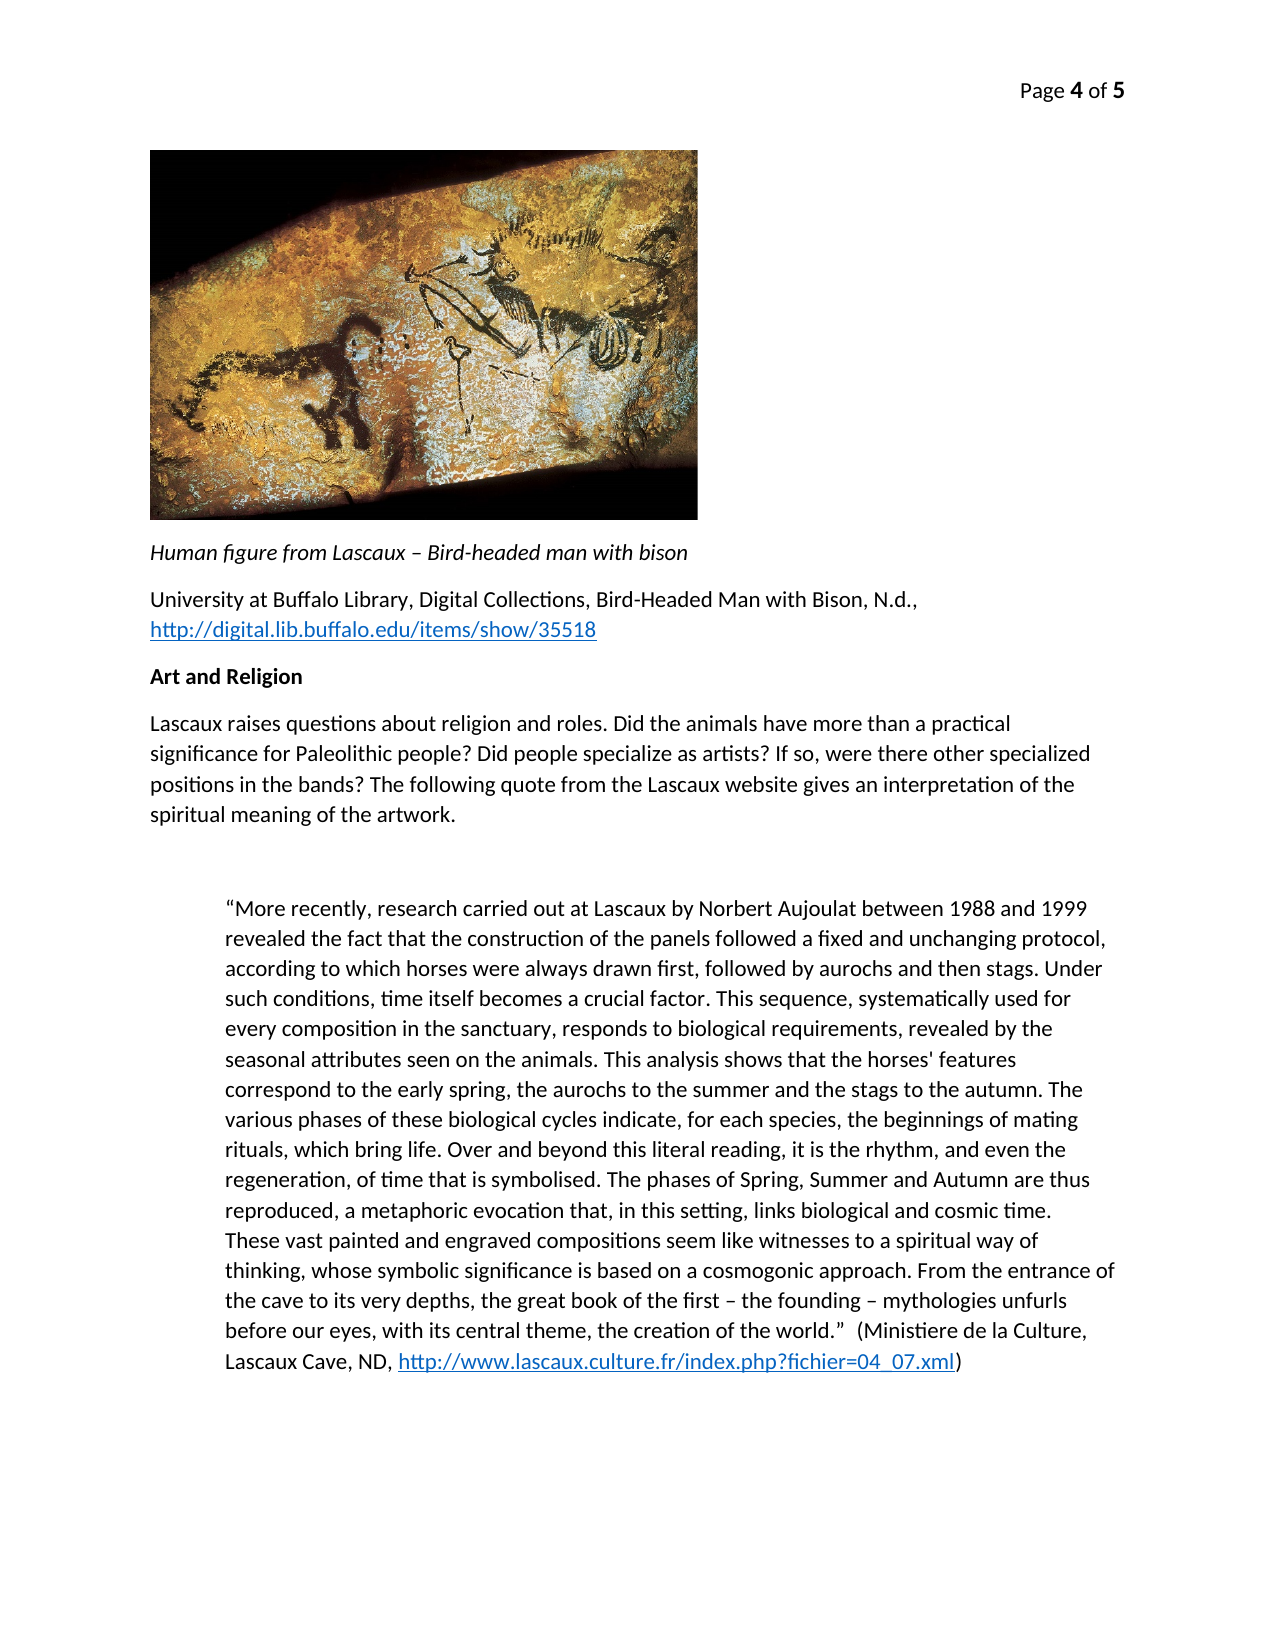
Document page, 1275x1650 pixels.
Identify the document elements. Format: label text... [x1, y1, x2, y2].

text “More recently, research carried out at Lascaux by Norbert Aujoulat between 1988 and 1999 revealed the fact that the construction of the panels followed a fixed and unchanging protocol, according to which horses were always drawn first, followed by aurochs and then stags. Under such conditions, time itself becomes a crucial factor. This sequence, systematically used for every composition in the sanctuary, responds to biological requirements, revealed by the seasonal attributes seen on the animals. This analysis shows that the horses' features correspond to the early spring, the aurochs to the summer and the stags to the autumn. The various phases of these biological cycles indicate, for each species, the beginnings of mating rituals, which bring life. Over and beyond this literal reading, it is the rhythm, and even the regeneration, of time that is symbolised. The phases of Spring, Summer and Autumn are thus reproduced, a metaphoric evocation that, in this setting, links biological and cosmic time. These vast painted and engraved compositions seem like witnesses to a spiritual way of thinking, whose symbolic significance is based on a cosmogonic approach. From the entrance of the cave to its very depths, the great book of the first – the founding – mythologies unfurls before our eyes, with its central theme, the creation of the world.” (Ministiere de la Culture, Lascaux Cave, ND, http://www.lascaux.culture.fr/index.php?fichier=04_07.xml) [225, 894, 1125, 1375]
text Art and Religion [150, 662, 1125, 690]
picture [150, 150, 698, 520]
text University at Buffalo Library, Digital Collections, Bird-Headed Man with Bison, N.d., http://digital.lib.buffalo.edu/items/show/35518 [150, 585, 1125, 643]
text Human figure from Lascaux – Bird-headed man with bison [150, 538, 1125, 566]
text Lascaux raises questions about religion and roles. Did the animals have more than a practical significance for Paleolithic people? Did people specialize as artists? If so, were there other specialized positions in the bands? The following quote from the Lascaux website gives an interpretation of the spiritual meaning of the artwork. [150, 709, 1125, 828]
